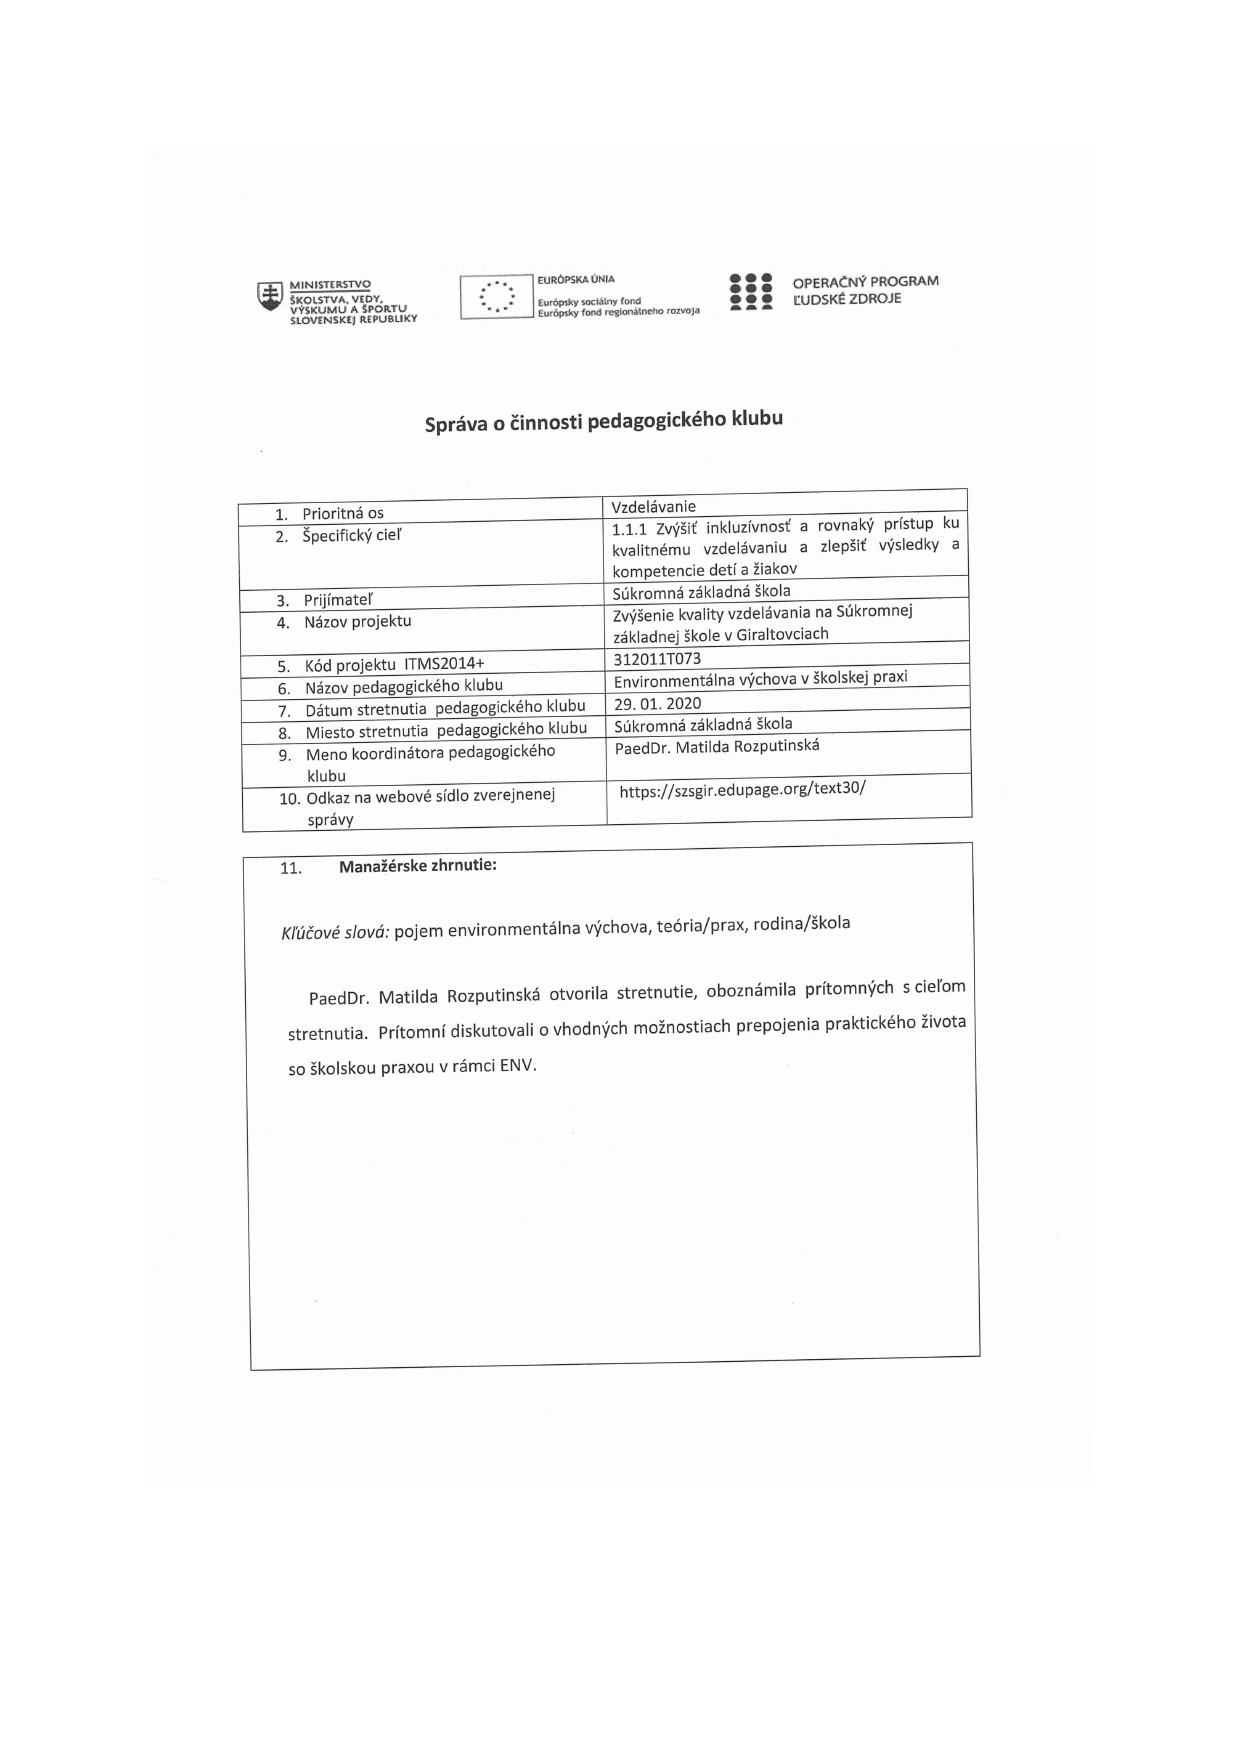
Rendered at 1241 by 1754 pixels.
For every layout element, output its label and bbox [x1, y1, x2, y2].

picture [147, 147, 1093, 1484]
